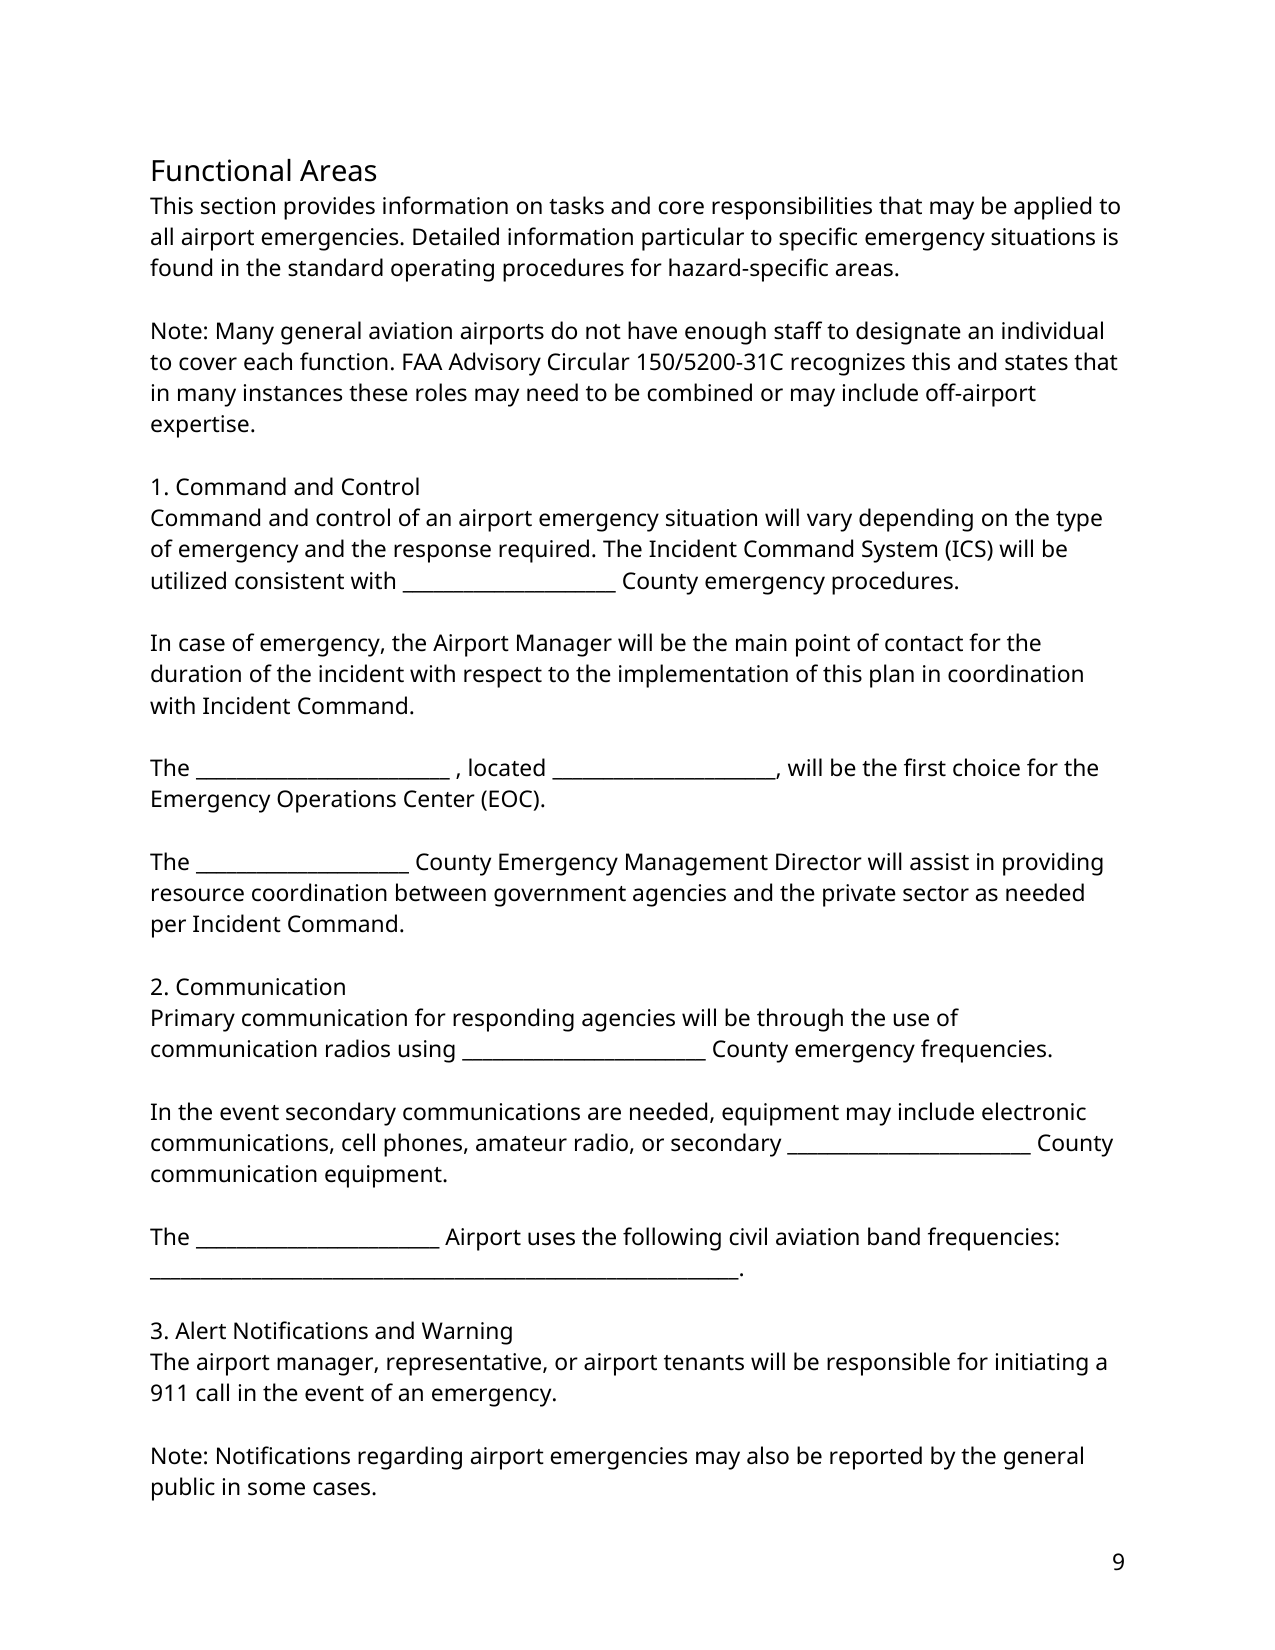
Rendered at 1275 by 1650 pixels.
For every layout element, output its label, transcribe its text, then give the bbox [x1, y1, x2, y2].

text Command and control of an airport emergency situation will vary depending on the type of emergency and the response required. The Incident Command System (ICS) will be utilized consistent with _____________________ County emergency procedures. [150, 502, 1125, 596]
text 1. Command and Control [150, 471, 1125, 502]
text 2. Communication [150, 971, 1125, 1002]
text The ________________________ Airport uses the following civil aviation band frequencies: [150, 1221, 1125, 1252]
text Note: Many general aviation airports do not have enough staff to designate an individual to cover each function. FAA Advisory Circular 150/5200-31C recognizes this and states that in many instances these roles may need to be combined or may include off-airport expertise. [150, 315, 1125, 440]
text Functional Areas [150, 150, 1125, 190]
text __________________________________________________________. [150, 1252, 1125, 1283]
text The airport manager, representative, or airport tenants will be responsible for initiating a 911 call in the event of an emergency. [150, 1346, 1125, 1408]
text The _____________________ County Emergency Management Director will assist in providing resource coordination between government agencies and the private sector as needed per Incident Command. [150, 846, 1125, 940]
text In the event secondary communications are needed, equipment may include electronic communications, cell phones, amateur radio, or secondary ________________________ County communication equipment. [150, 1096, 1125, 1190]
text Primary communication for responding agencies will be through the use of communication radios using ________________________ County emergency frequencies. [150, 1002, 1125, 1065]
text In case of emergency, the Airport Manager will be the main point of contact for the duration of the incident with respect to the implementation of this plan in coordination with Incident Command. [150, 627, 1125, 721]
text The _________________________ , located ______________________, will be the first choice for the Emergency Operations Center (EOC). [150, 752, 1125, 815]
text 3. Alert Notifications and Warning [150, 1315, 1125, 1346]
text Note: Notifications regarding airport emergencies may also be reported by the general public in some cases. [150, 1440, 1125, 1502]
text This section provides information on tasks and core responsibilities that may be applied to all airport emergencies. Detailed information particular to specific emergency situations is found in the standard operating procedures for hazard-specific areas. [150, 190, 1125, 283]
